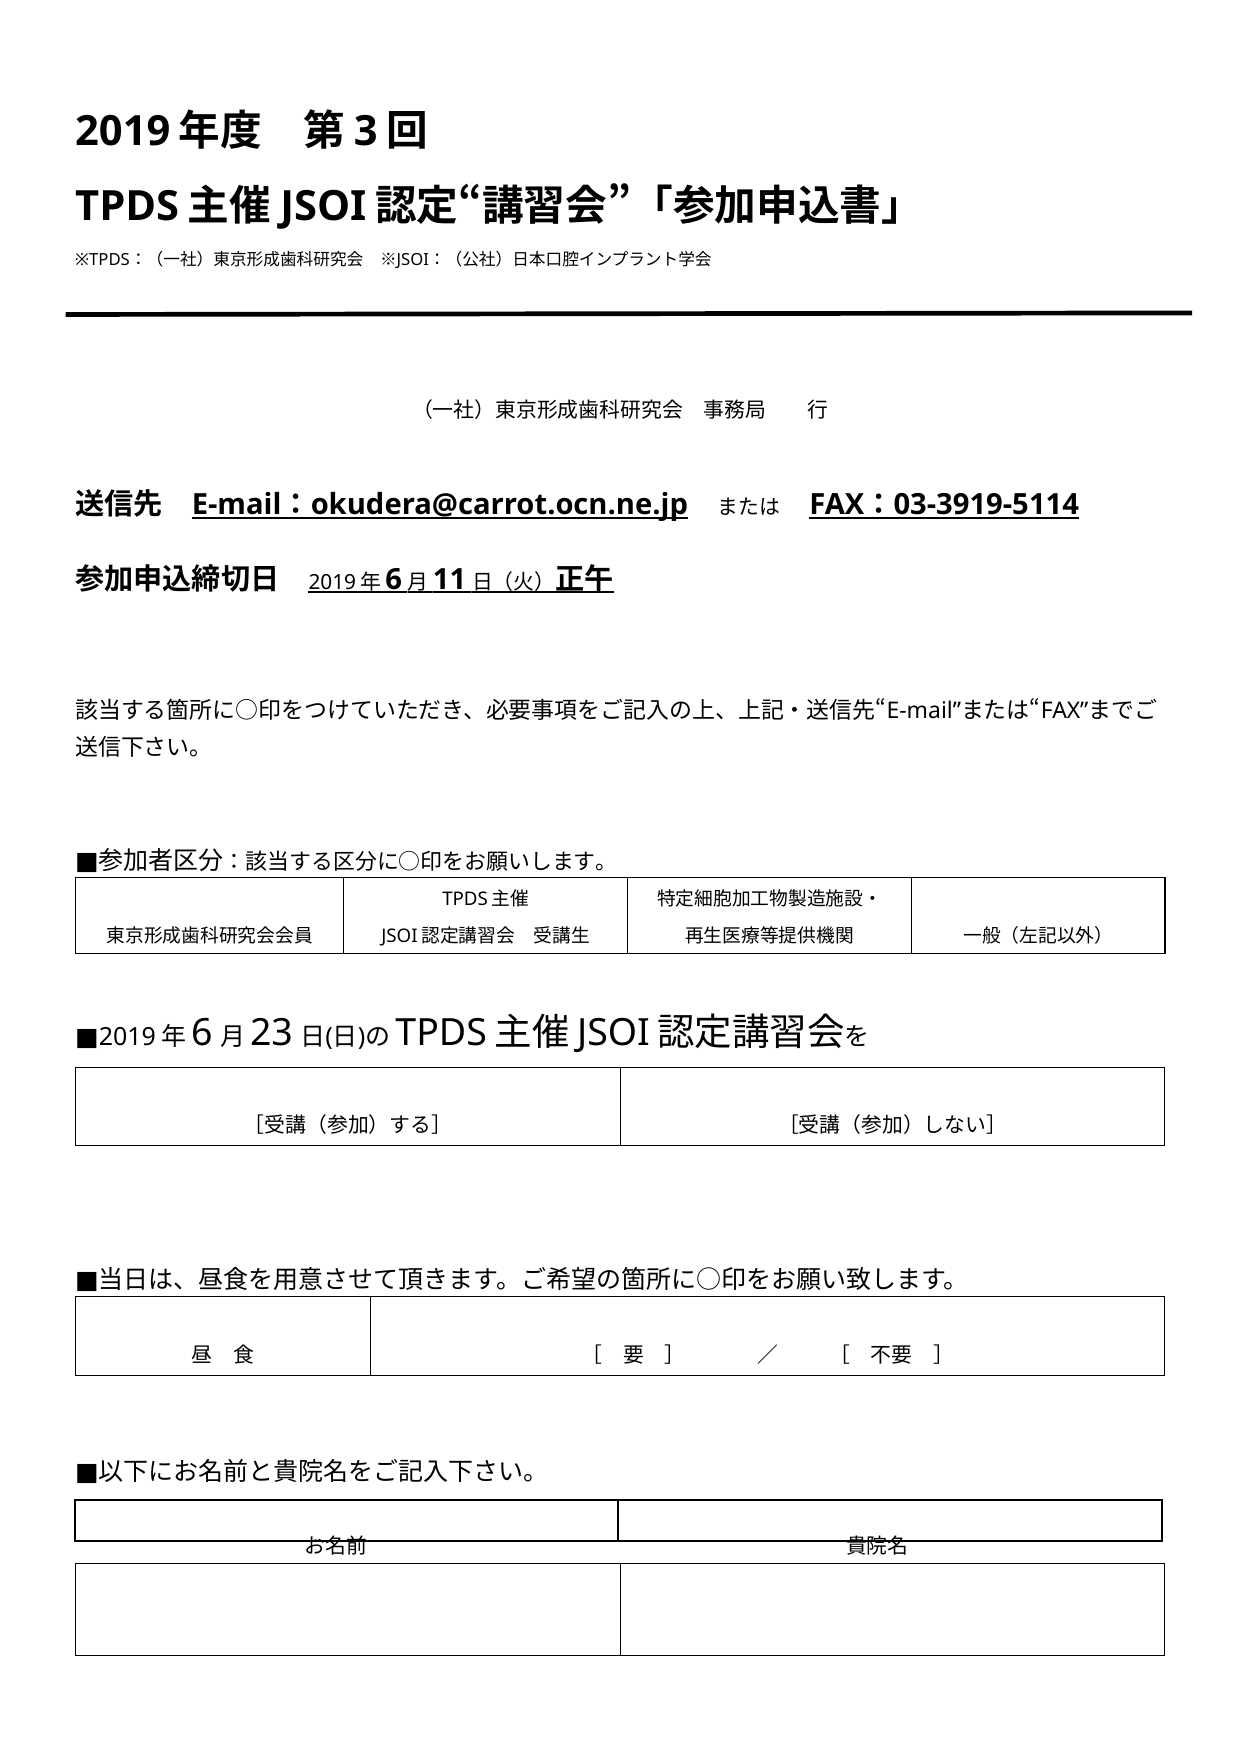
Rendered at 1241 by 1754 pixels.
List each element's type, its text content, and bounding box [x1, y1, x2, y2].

table_header ［受講（参加）しない］ [621, 1068, 1164, 1145]
table_header [76, 1564, 620, 1655]
text ※TPDS：（一社）東京形成歯科研究会 ※JSOI：（公社）日本口腔インプラント学会 [75, 239, 1165, 277]
text ■当日は、昼食を用意させて頂きます。ご希望の箇所に○印をお願い致します。 [75, 1258, 1165, 1296]
text ■2019年6月23日(日)のTPDS主催JSOI認定講習会を [75, 992, 1165, 1067]
text TPDS主催 JSOI認定“講習会”「参加申込書」 [75, 164, 1165, 239]
text お名前 貴院名 [75, 1526, 1165, 1563]
text 2019年度 第3回 [75, 89, 1165, 164]
text ■参加者区分：該当する区分に○印をお願いします。 [75, 839, 1165, 877]
table_header 東京形成歯科研究会会員 [76, 878, 343, 953]
table_header TPDS主催 JSOI認定講習会 受講生 [344, 878, 627, 953]
text 参加申込締切日 2019年6月11日（火）正午 [75, 539, 1165, 614]
text 送信先 E‐mail：okudera@carrot.ocn.ne.jp または FAX：03‐3919‐5114 [75, 464, 1165, 539]
table_header ［受講（参加）する］ [76, 1068, 620, 1145]
table_header 一般（左記以外） [912, 878, 1164, 953]
text （一社）東京形成歯科研究会 事務局 行 [75, 389, 1165, 427]
table_header [621, 1564, 1164, 1655]
table_header ［ 要 ］ ／ ［ 不要 ］ [371, 1297, 1164, 1374]
text ■以下にお名前と貴院名をご記入下さい。 [75, 1451, 1165, 1488]
table_header 特定細胞加工物製造施設・ 再生医療等提供機関 [628, 878, 911, 953]
table_header 昼 食 [76, 1297, 370, 1374]
text 該当する箇所に○印をつけていただき、必要事項をご記入の上、上記・送信先“E‐mail”または“FAX”までご送信下さい。 [75, 689, 1165, 764]
